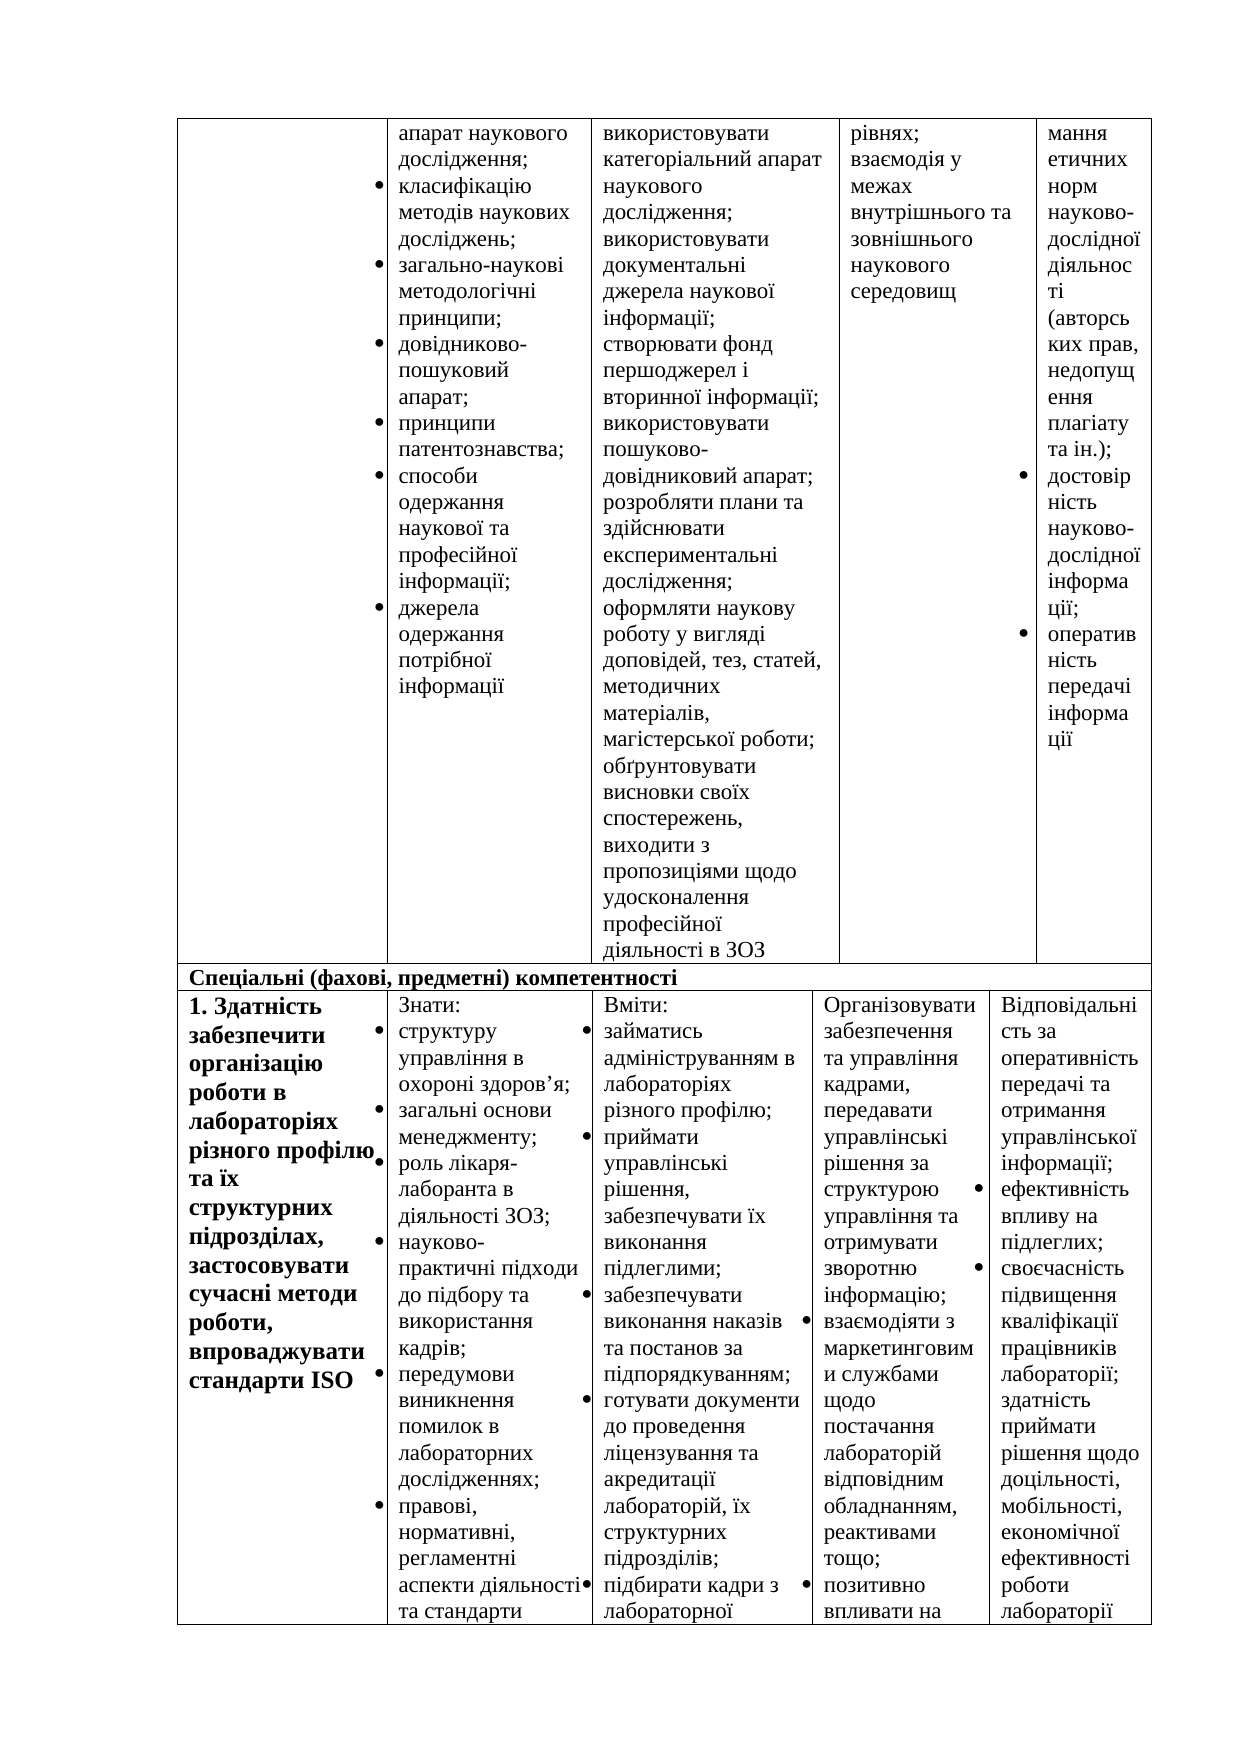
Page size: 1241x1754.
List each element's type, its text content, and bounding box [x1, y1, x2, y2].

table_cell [178, 119, 387, 962]
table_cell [813, 991, 989, 1623]
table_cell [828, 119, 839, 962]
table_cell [593, 991, 812, 1623]
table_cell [990, 991, 1151, 1623]
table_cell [840, 119, 1036, 962]
table_cell Спеціальні (фахові, предметні) компетентності [178, 964, 1151, 990]
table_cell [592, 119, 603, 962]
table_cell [1037, 119, 1151, 962]
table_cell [388, 991, 592, 1623]
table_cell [178, 991, 387, 1623]
